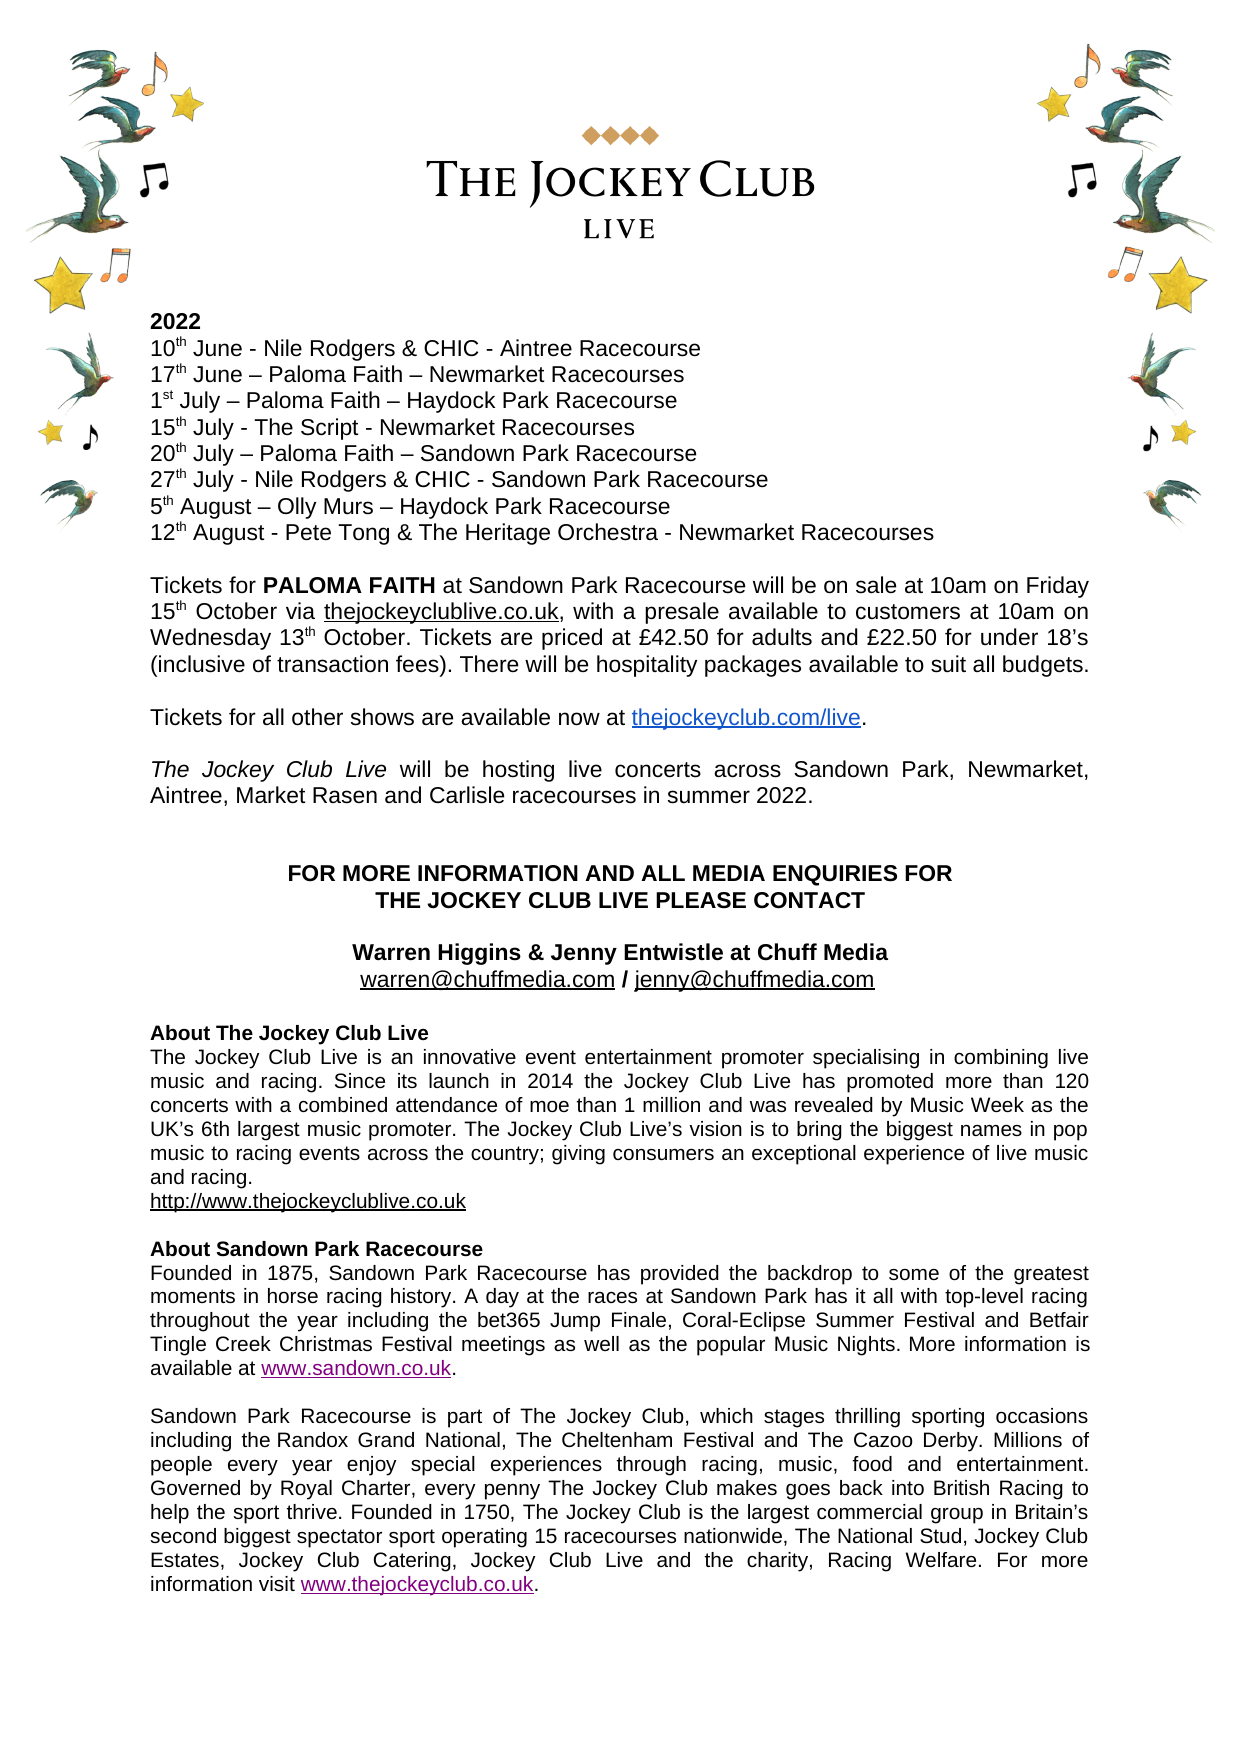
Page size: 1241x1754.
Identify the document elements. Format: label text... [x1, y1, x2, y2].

text About Sandown Park Racecourse [150, 1236, 1090, 1260]
text Founded in 1875, Sandown Park Racecourse has provided the backdrop to some of the greatest moments in horse racing history. A day at the races at Sandown Park has it all with top-level racing throughout the year including the bet365 Jump Finale, Coral-Eclipse Summer Festival and Betfair Tingle Creek Christmas Festival meetings as well as the popular Music Nights. More information is available at www.sandown.co.uk. [150, 1260, 1090, 1380]
text Tickets for PALOMA FAITH at Sandown Park Racecourse will be on sale at 10am on Friday 15th October via thejockeyclublive.co.uk, with a presale available to customers at 10am on Wednesday 13th October. Tickets are priced at £42.50 for adults and £22.50 for under 18’s (inclusive of transaction fees). There will be hospitality packages available to suit all budgets. [150, 572, 1090, 677]
picture [25, 36, 1215, 1718]
text Sandown Park Racecourse is part of The Jockey Club, which stages thrilling sporting occasions including the Randox Grand National, The Cheltenham Festival and The Cazoo Derby. Millions of people every year enjoy special experiences through racing, music, food and entertainment. Governed by Royal Charter, every penny The Jockey Club makes goes back into British Racing to help the sport thrive. Founded in 1750, The Jockey Club is the largest commercial group in Britain’s second biggest spectator sport operating 15 racecourses nationwide, The National Stud, Jockey Club Estates, Jockey Club Catering, Jockey Club Live and the charity, Racing Welfare. For more information visit www.thejockeyclub.co.uk. [150, 1404, 1090, 1596]
text THE JOCKEY CLUB LIVE PLEASE CONTACT [150, 887, 1090, 913]
text 17th June – Paloma Faith – Newmarket Racecourses [150, 361, 1090, 387]
text Tickets for all other shows are available now at thejockeyclub.com/live. [150, 703, 1090, 730]
text 1st July – Paloma Faith – Haydock Park Racecourse [150, 387, 1090, 413]
text 2022 [150, 308, 1090, 334]
text About The Jockey Club Live [150, 1021, 1090, 1045]
text Warren Higgins & Jenny Entwistle at Chuff Media [150, 939, 1090, 966]
text 10th June - Nile Rodgers & CHIC - Aintree Racecourse [150, 334, 1090, 361]
text 20th July – Paloma Faith – Sandown Park Racecourse [150, 440, 1090, 466]
text The Jockey Club Live is an innovative event entertainment promoter specialising in combining live music and racing. Since its launch in 2014 the Jockey Club Live has promoted more than 120 concerts with a combined attendance of moe than 1 million and was revealed by Music Week as the UK’s 6th largest music promoter. The Jockey Club Live’s vision is to bring the biggest names in pop music to racing events across the country; giving consumers an exceptional experience of live music and racing. [150, 1045, 1090, 1188]
text 5th August – Olly Murs – Haydock Park Racecourse [150, 493, 1090, 519]
text 12th August - Pete Tong & The Heritage Orchestra - Newmarket Racecourses [150, 519, 1090, 545]
text warren@chuffmedia.com / jenny@chuffmedia.com [150, 966, 1090, 1021]
text 27th July - Nile Rodgers & CHIC - Sandown Park Racecourse [150, 466, 1090, 493]
text 15th July - The Script - Newmarket Racecourses [150, 413, 1090, 440]
text The Jockey Club Live will be hosting live concerts across Sandown Park, Newmarket, Aintree, Market Rasen and Carlisle racecourses in summer 2022. [150, 756, 1090, 809]
text FOR MORE INFORMATION AND ALL MEDIA ENQUIRIES FOR [150, 860, 1090, 887]
text http://www.thejockeyclublive.co.uk [150, 1188, 1090, 1212]
